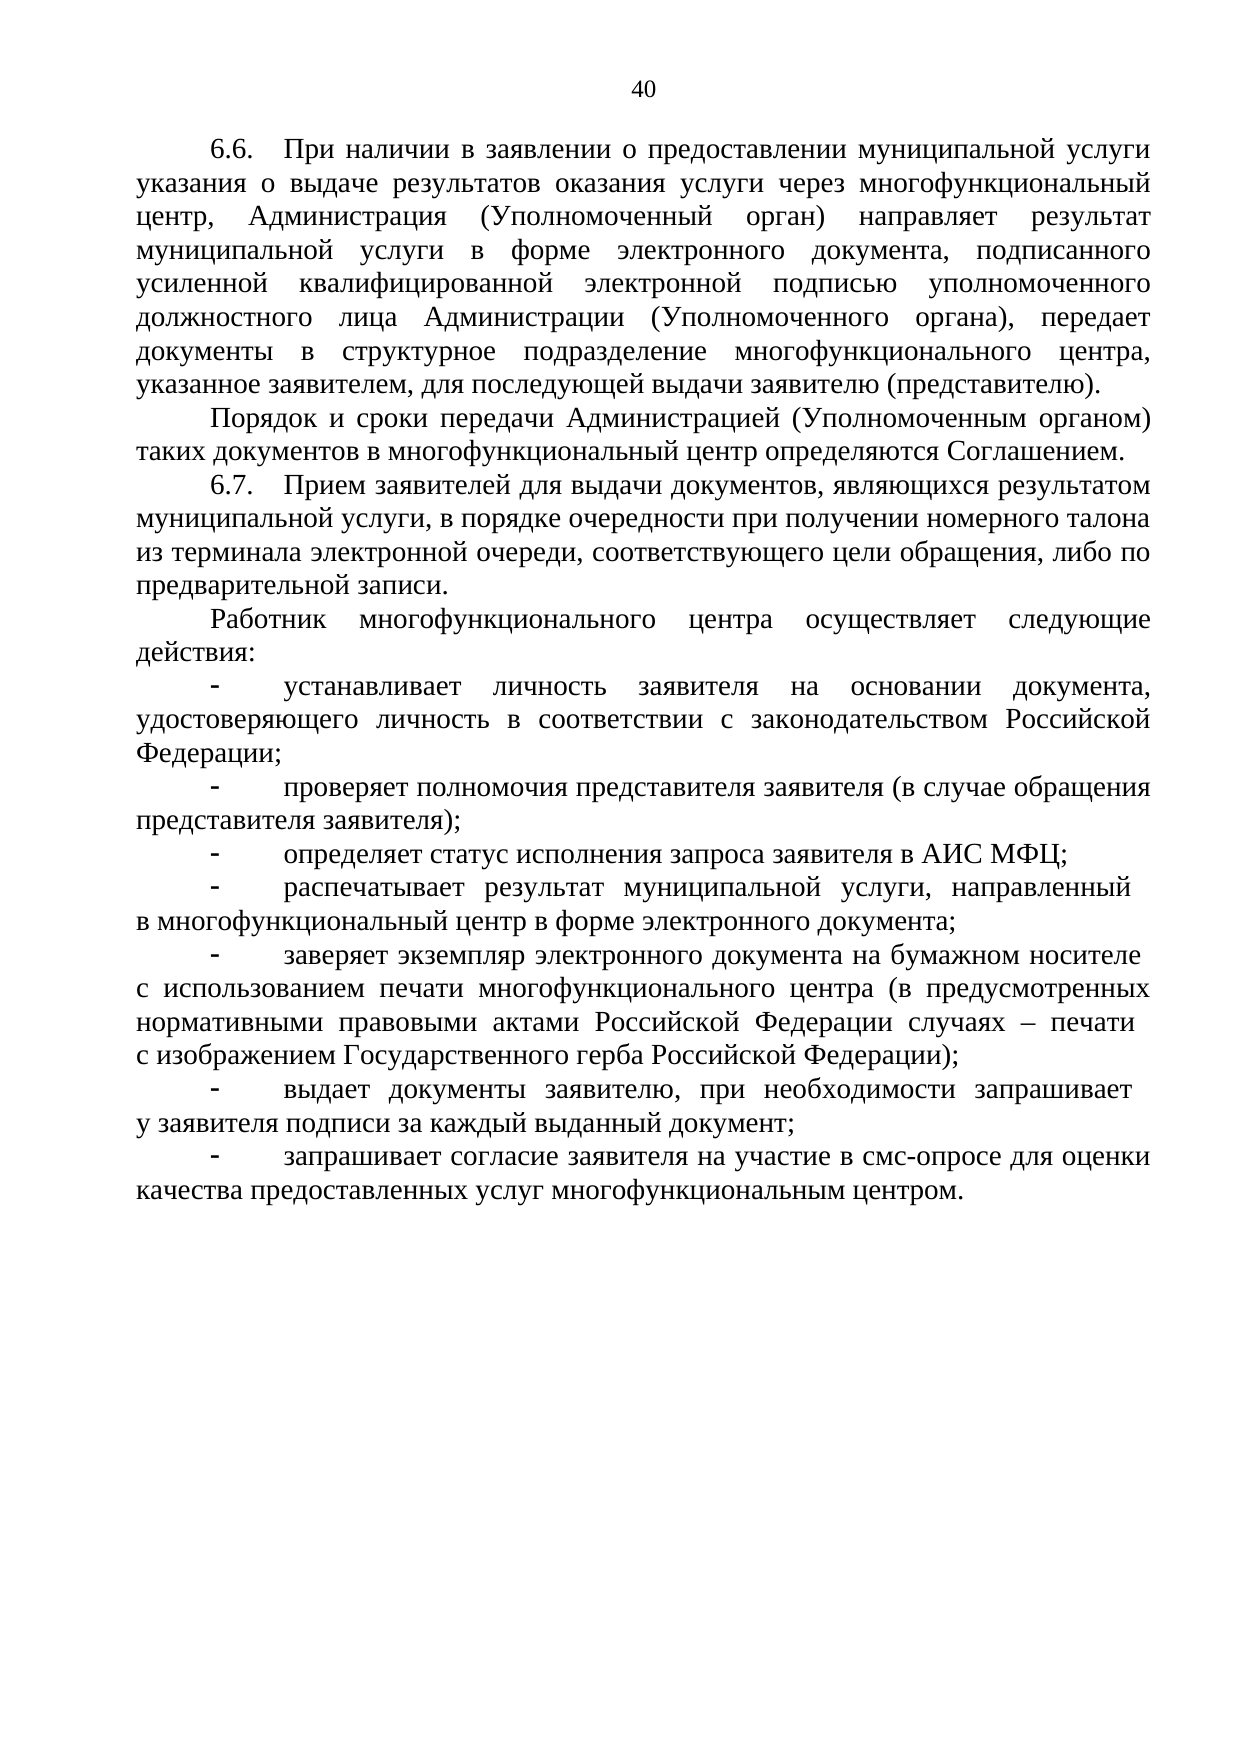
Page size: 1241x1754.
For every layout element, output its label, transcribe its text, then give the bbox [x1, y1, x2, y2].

list определяет статус исполнения запроса заявителя в АИС МФЦ; [136, 836, 1152, 869]
list Прием заявителей для выдачи документов, являющихся результатом муниципальной услуги, в порядке очередности при получении номерного талона из терминала электронной очереди, соответствующего цели обращения, либо по предварительной записи. [136, 467, 1152, 601]
list распечатывает результат муниципальной услуги, направленный в многофункциональный центр в форме электронного документа; [136, 869, 1152, 937]
list При наличии в заявлении о предоставлении муниципальной услуги указания о выдаче результатов оказания услуги через многофункциональный центр, Администрация (Уполномоченный орган) направляет результат муниципальной услуги в форме электронного документа, подписанного усиленной квалифицированной электронной подписью уполномоченного должностного лица Администрации (Уполномоченного органа), передает документы в структурное подразделение многофункционального центра, указанное заявителем, для последующей выдачи заявителю (представителю). [136, 131, 1152, 400]
list запрашивает согласие заявителя на участие в смс-опросе для оценки качества предоставленных услуг многофункциональным центром. [136, 1138, 1152, 1205]
text Порядок и сроки передачи Администрацией (Уполномоченным органом) таких документов в многофункциональный центр определяются Соглашением. [136, 400, 1152, 467]
list заверяет экземпляр электронного документа на бумажном носителе с использованием печати многофункционального центра (в предусмотренных нормативными правовыми актами Российской Федерации случаях – печати с изображением Государственного герба Российской Федерации); [136, 937, 1152, 1071]
list проверяет полномочия представителя заявителя (в случае обращения представителя заявителя); [136, 769, 1152, 836]
list выдает документы заявителю, при необходимости запрашивает у заявителя подписи за каждый выданный документ; [136, 1071, 1152, 1138]
text Работник многофункционального центра осуществляет следующие действия: [136, 601, 1152, 668]
list устанавливает личность заявителя на основании документа, удостоверяющего личность в соответствии с законодательством Российской Федерации; [136, 668, 1152, 769]
